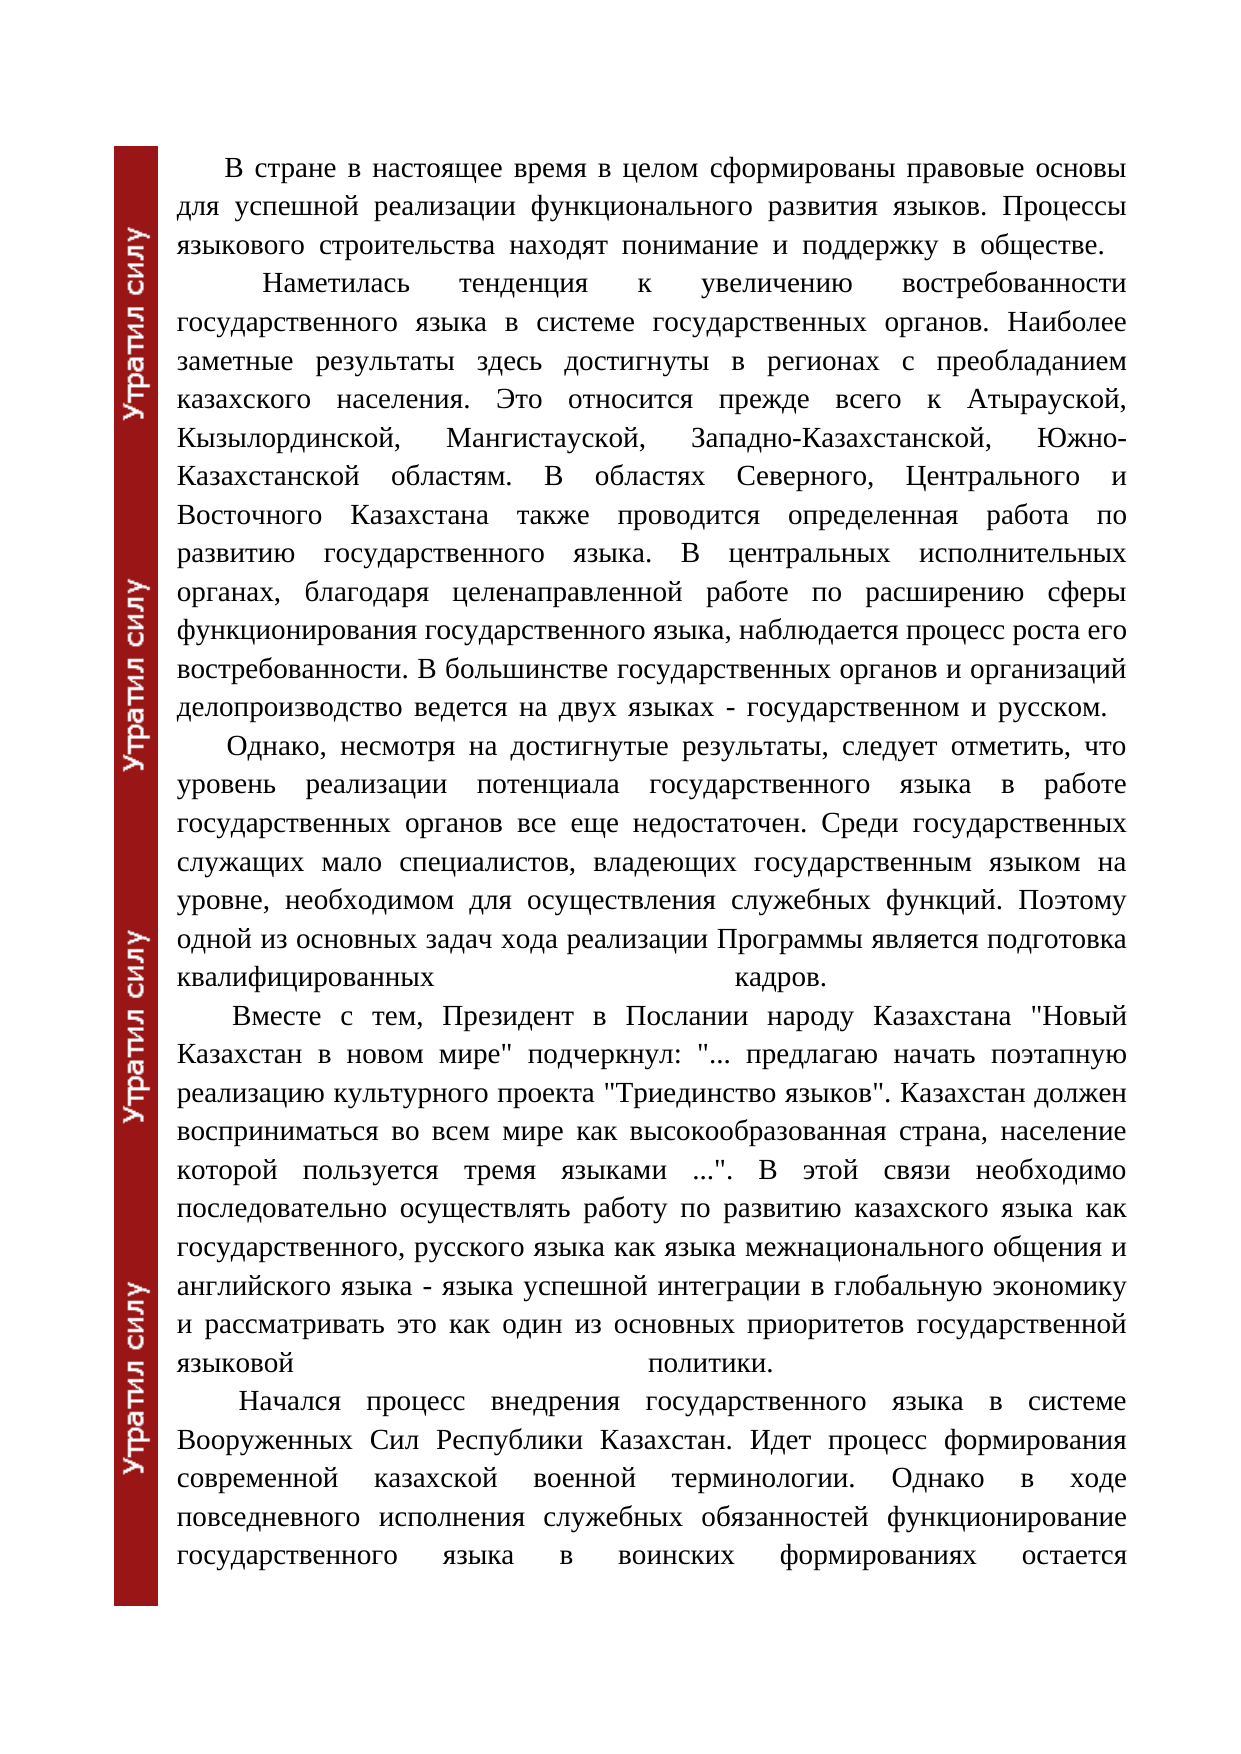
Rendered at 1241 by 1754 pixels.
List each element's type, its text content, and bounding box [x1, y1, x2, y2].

picture [114, 1571, 158, 1606]
picture [114, 146, 158, 150]
